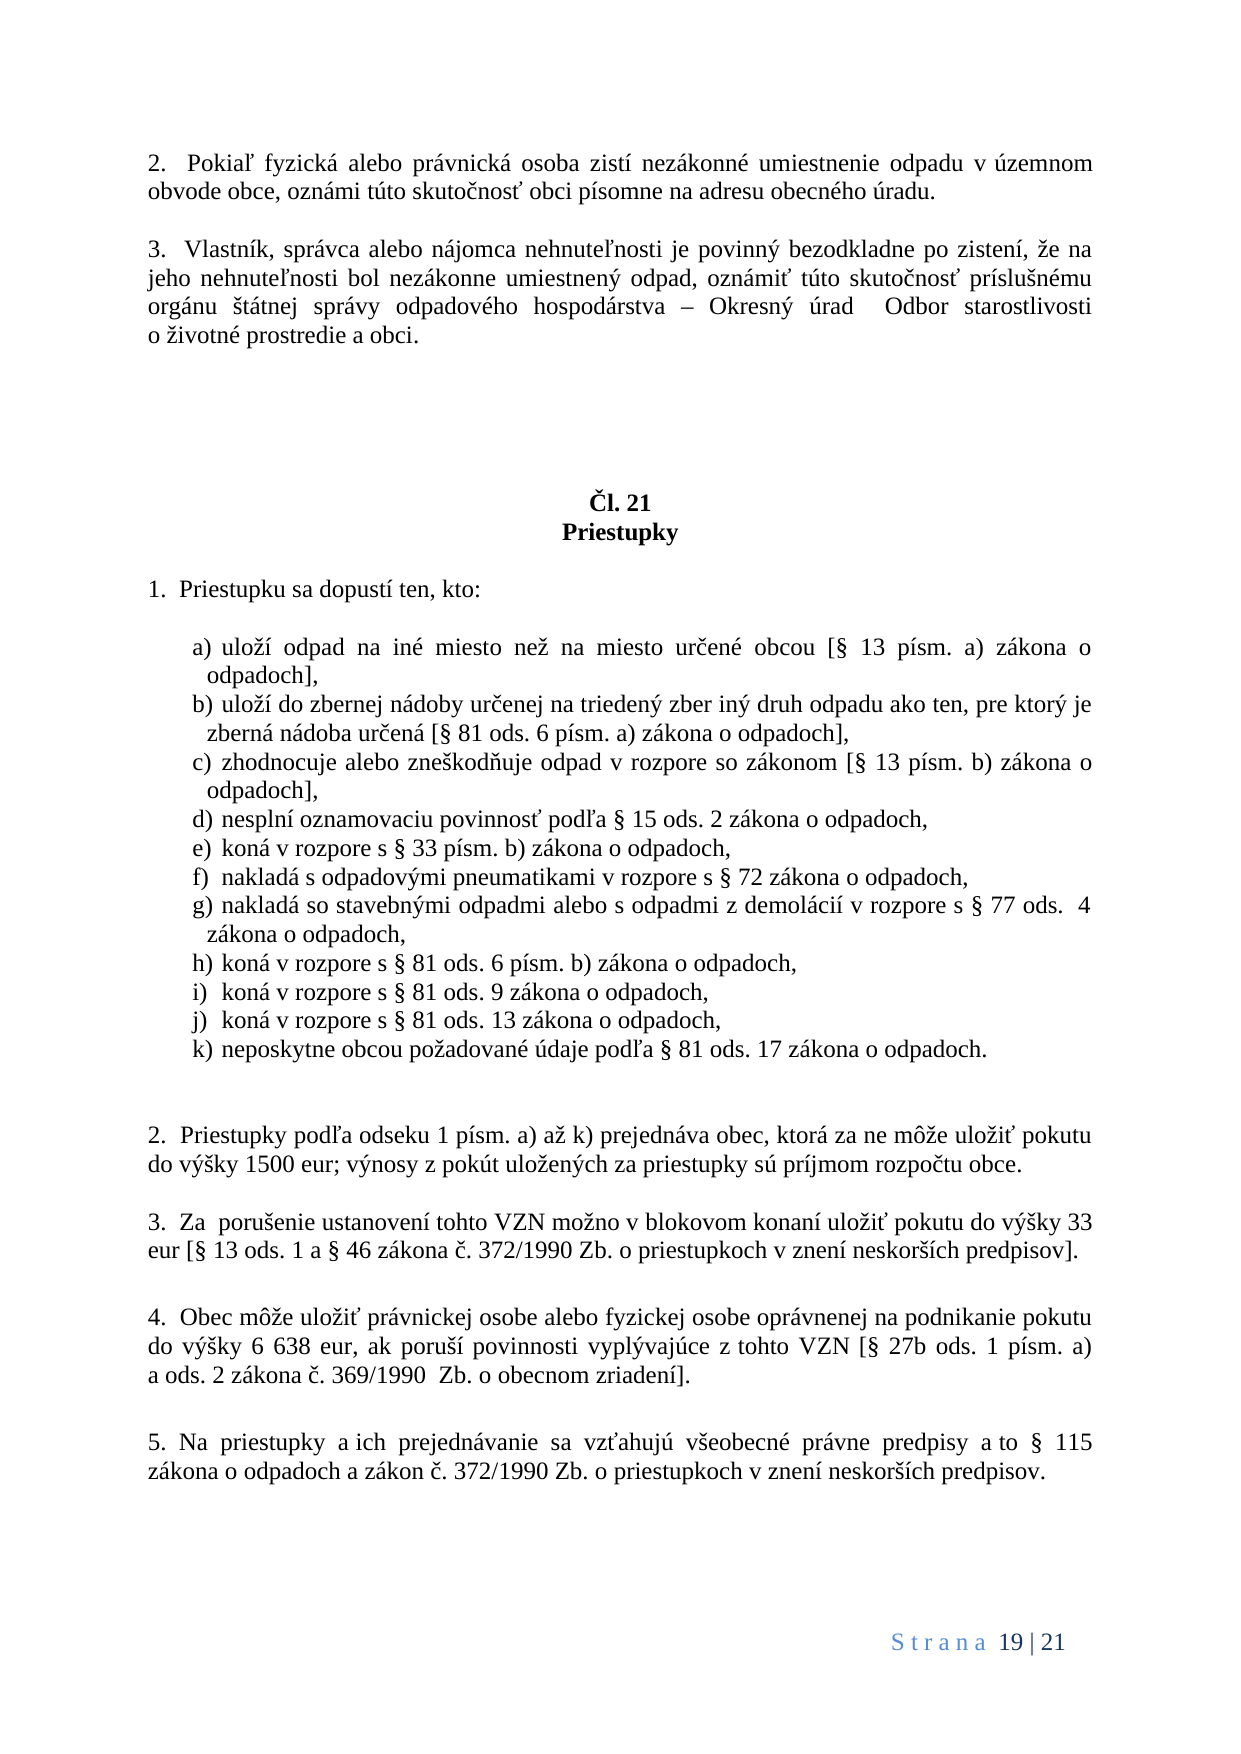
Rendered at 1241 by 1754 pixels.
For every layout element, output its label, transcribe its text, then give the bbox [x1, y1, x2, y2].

list koná v rozpore s § 81 ods. 9 zákona o odpadoch, [192, 977, 1093, 1005]
text 4. Obec môže uložiť právnickej osobe alebo fyzickej osobe oprávnenej na podnikanie pokutu do výšky 6 638 eur, ak poruší povinnosti vyplývajúce z tohto VZN [§ 27b ods. 1 písm. a) a ods. 2 zákona č. 369/1990 Zb. o obecnom zriadení]. [148, 1302, 1093, 1389]
list neposkytne obcou požadované údaje podľa § 81 ods. 17 zákona o odpadoch. [192, 1034, 1093, 1063]
list uloží do zbernej nádoby určenej na triedený zber iný druh odpadu ako ten, pre ktorý je zberná nádoba určená [§ 81 ods. 6 písm. a) zákona o odpadoch], [192, 689, 1093, 747]
list nakladá s odpadovými pneumatikami v rozpore s § 72 zákona o odpadoch, [192, 862, 1093, 890]
list nesplní oznamovaciu povinnosť podľa § 15 ods. 2 zákona o odpadoch, [192, 804, 1093, 833]
list koná v rozpore s § 33 písm. b) zákona o odpadoch, [192, 833, 1093, 862]
text 2. Priestupky podľa odseku 1 písm. a) až k) prejednáva obec, ktorá za ne môže uložiť pokutu do výšky 1500 eur; výnosy z pokút uložených za priestupky sú príjmom rozpočtu obce. [148, 1120, 1093, 1178]
list zhodnocuje alebo zneškodňuje odpad v rozpore so zákonom [§ 13 písm. b) zákona o odpadoch], [192, 747, 1093, 804]
list nakladá so stavebnými odpadmi alebo s odpadmi z demolácií v rozpore s § 77 ods. 4 zákona o odpadoch, [192, 890, 1093, 948]
list koná v rozpore s § 81 ods. 6 písm. b) zákona o odpadoch, [192, 948, 1093, 977]
list uloží odpad na iné miesto než na miesto určené obcou [§ 13 písm. a) zákona o odpadoch], [192, 632, 1093, 689]
list koná v rozpore s § 81 ods. 13 zákona o odpadoch, [192, 1005, 1093, 1034]
text 3. Vlastník, správca alebo nájomca nehnuteľnosti je povinný bezodkladne po zistení, že na jeho nehnuteľnosti bol nezákonne umiestnený odpad, oznámiť túto skutočnosť príslušnému orgánu štátnej správy odpadového hospodárstva – Okresný úrad Odbor starostlivosti o životné prostredie a obci. [148, 234, 1093, 349]
text 2. Pokiaľ fyzická alebo právnická osoba zistí nezákonné umiestnenie odpadu v územnom obvode obce, oznámi túto skutočnosť obci písomne na adresu obecného úradu. [148, 148, 1093, 205]
text 1. Priestupku sa dopustí ten, kto: [148, 574, 1093, 603]
subtitle Priestupky [148, 517, 1093, 545]
text Čl. 21 [148, 488, 1093, 517]
text 3. Za porušenie ustanovení tohto VZN možno v blokovom konaní uložiť pokutu do výšky 33 eur [§ 13 ods. 1 a § 46 zákona č. 372/1990 Zb. o priestupkoch v znení neskorších predpisov]. [148, 1207, 1093, 1264]
text 5. Na priestupky a ich prejednávanie sa vzťahujú všeobecné právne predpisy a to § 115 zákona o odpadoch a zákon č. 372/1990 Zb. o priestupkoch v znení neskorších predpisov. [148, 1427, 1093, 1484]
